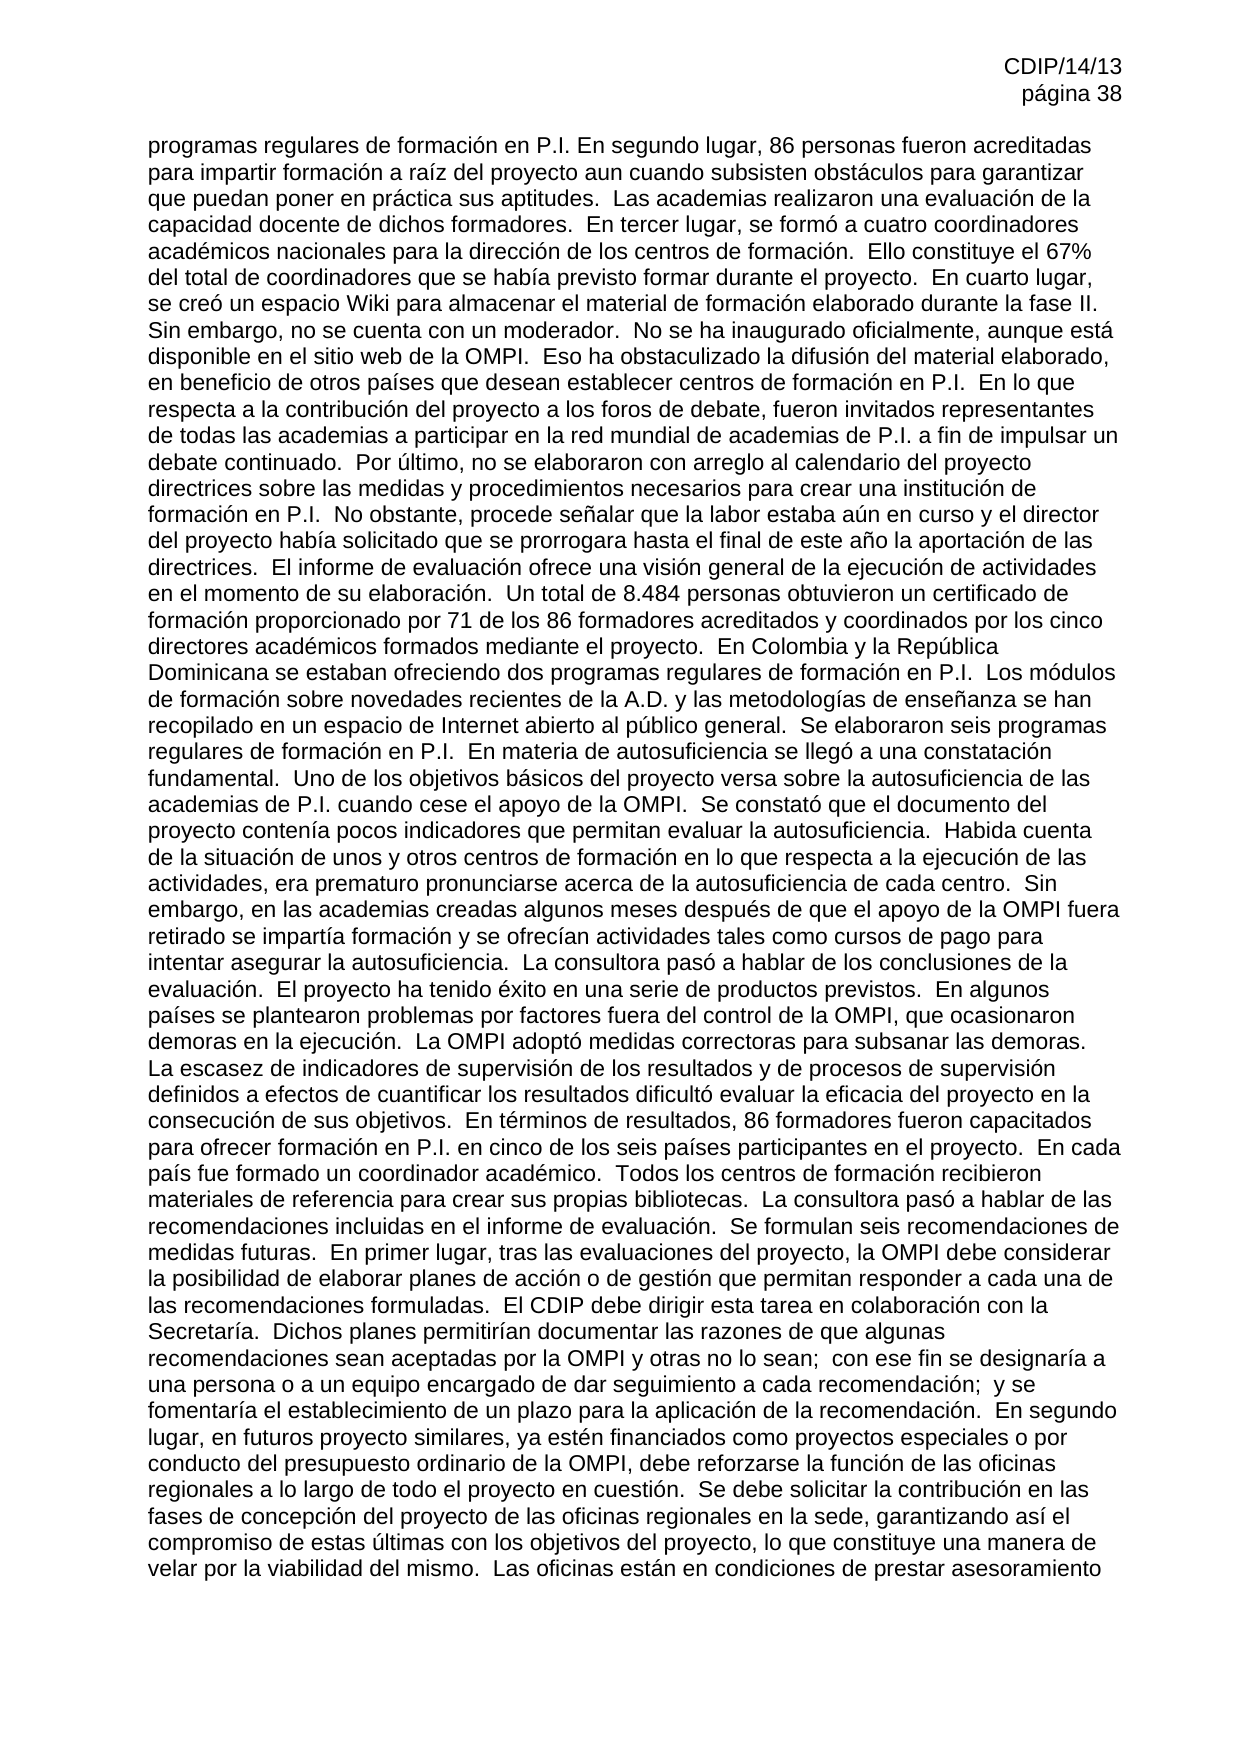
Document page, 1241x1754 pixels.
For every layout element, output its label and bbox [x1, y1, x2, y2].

list [148, 132, 1122, 1582]
